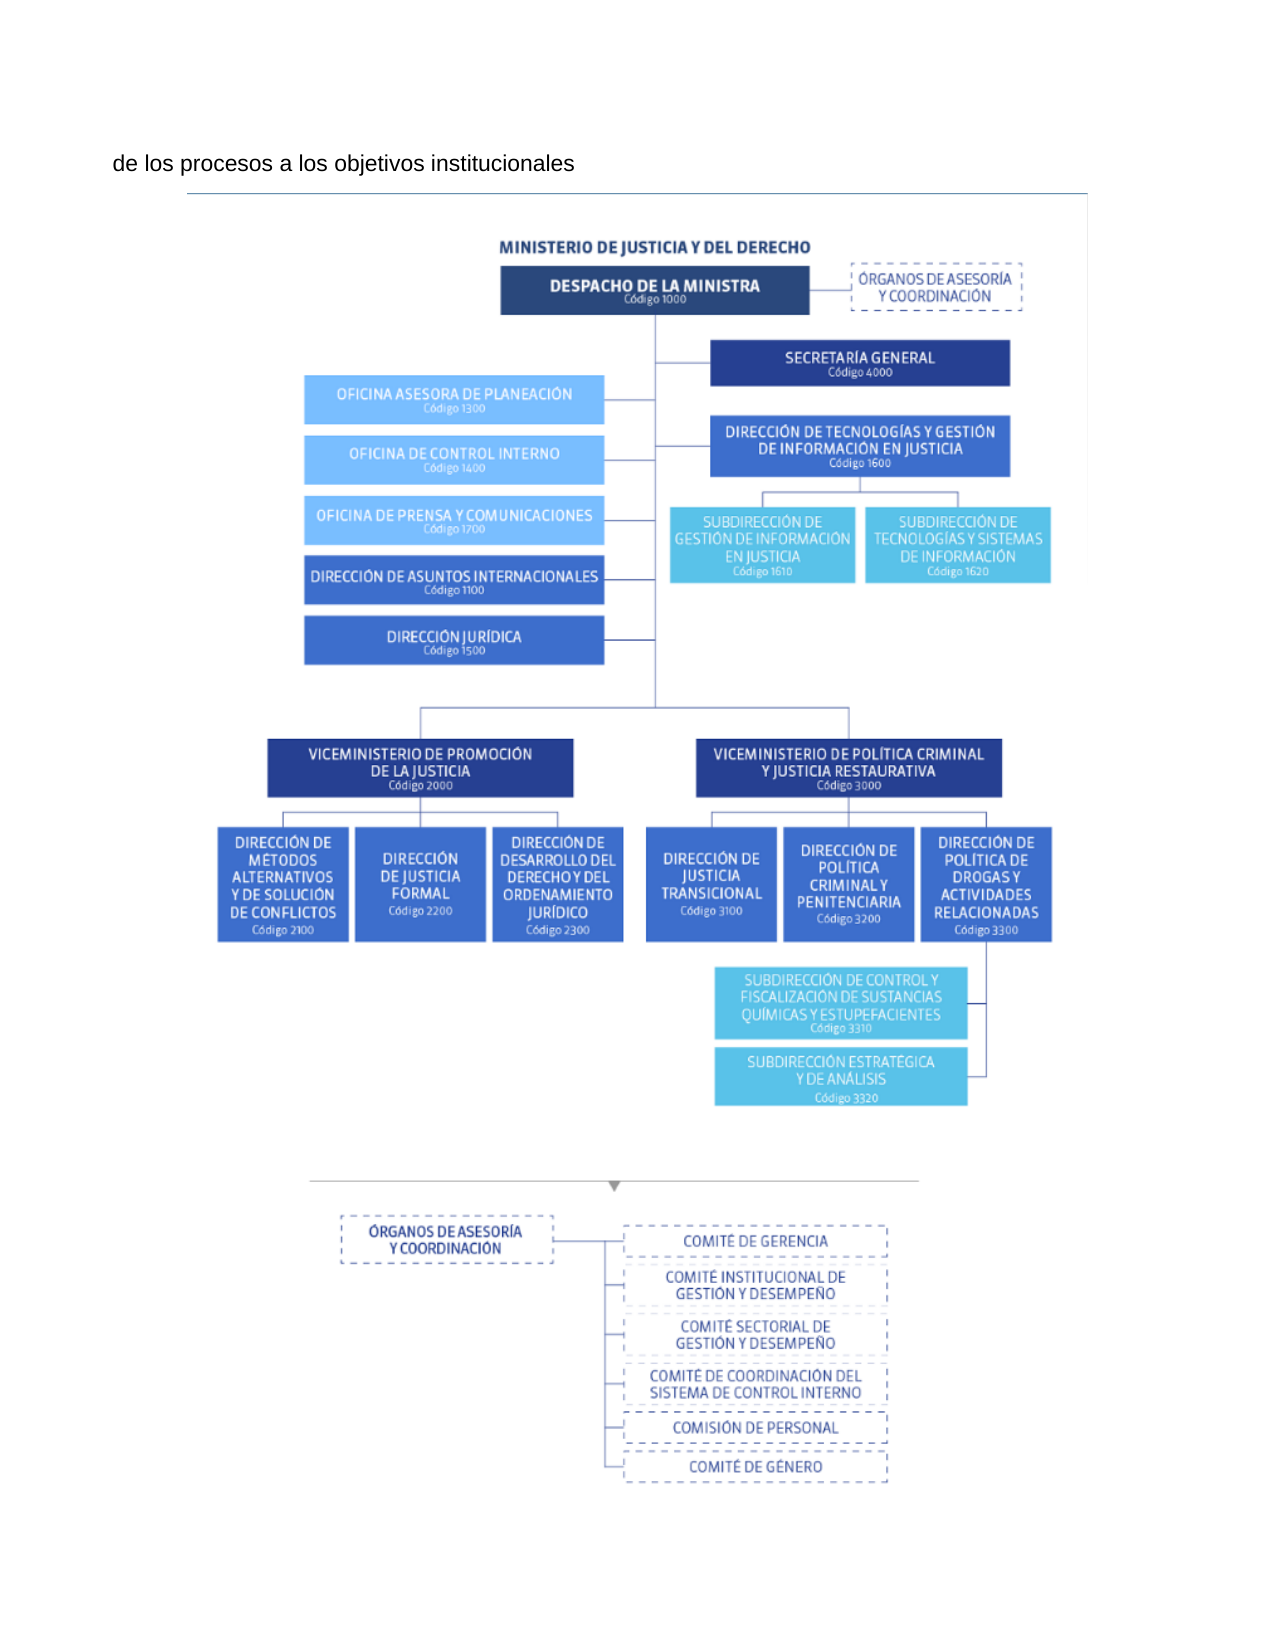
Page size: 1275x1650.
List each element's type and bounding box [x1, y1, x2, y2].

picture [187, 193, 1088, 1139]
picture [295, 1157, 980, 1500]
text [112, 150, 1162, 176]
